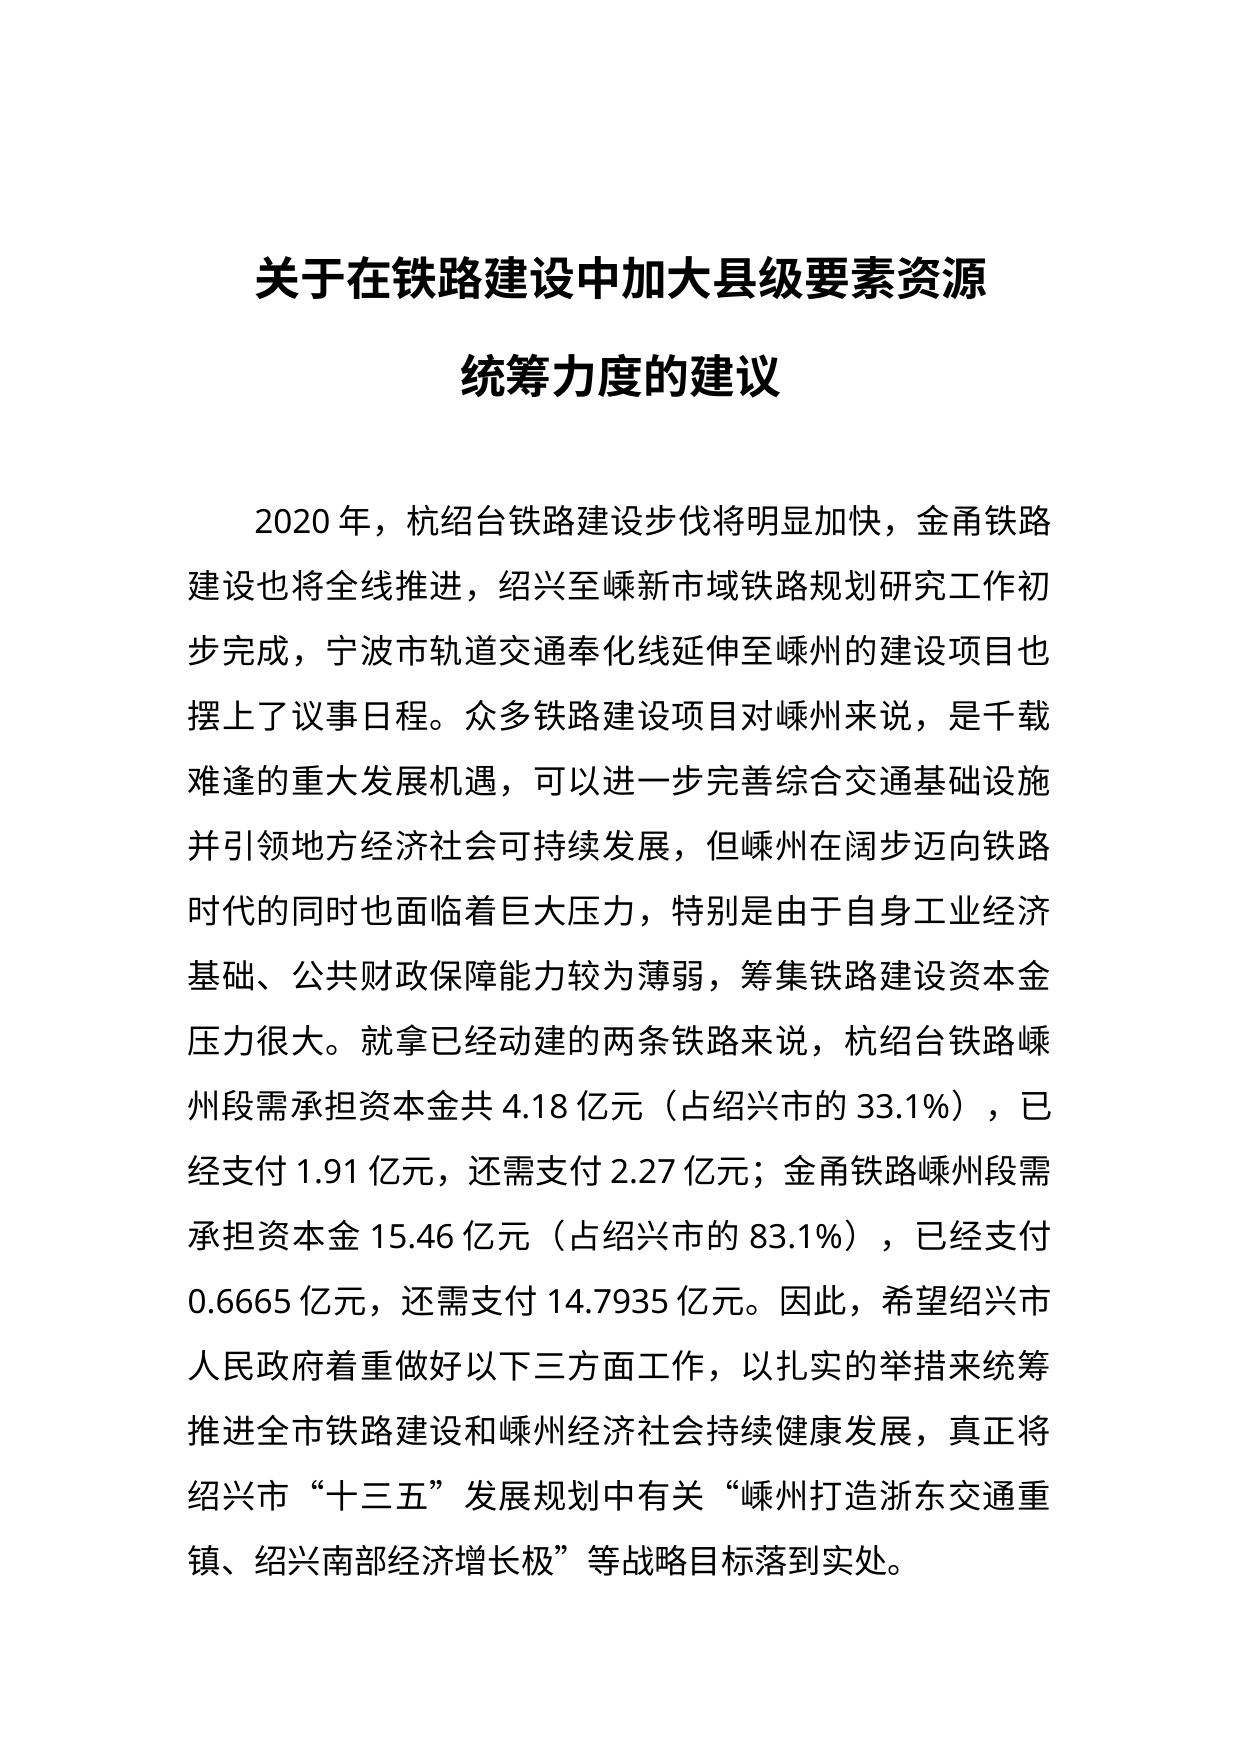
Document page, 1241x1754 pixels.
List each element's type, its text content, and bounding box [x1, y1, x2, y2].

text 2020年，杭绍台铁路建设步伐将明显加快，金甬铁路建设也将全线推进，绍兴至嵊新市域铁路规划研究工作初步完成，宁波市轨道交通奉化线延伸至嵊州的建设项目也摆上了议事日程。众多铁路建设项目对嵊州来说，是千载难逢的重大发展机遇，可以进一步完善综合交通基础设施并引领地方经济社会可持续发展，但嵊州在阔步迈向铁路时代的同时也面临着巨大压力，特别是由于自身工业经济基础、公共财政保障能力较为薄弱，筹集铁路建设资本金压力很大。就拿已经动建的两条铁路来说，杭绍台铁路嵊州段需承担资本金共4.18亿元（占绍兴市的33.1%），已经支付1.91亿元，还需支付2.27亿元；金甬铁路嵊州段需承担资本金15.46亿元（占绍兴市的83.1%），已经支付0.6665亿元，还需支付14.7935亿元。因此，希望绍兴市人民政府着重做好以下三方面工作，以扎实的举措来统筹推进全市铁路建设和嵊州经济社会持续健康发展，真正将绍兴市“十三五”发展规划中有关“嵊州打造浙东交通重镇、绍兴南部经济增长极”等战略目标落到实处。 [187, 487, 1053, 1592]
text 关于在铁路建设中加大县级要素资源 [187, 227, 1053, 324]
text 统筹力度的建议 [187, 324, 1053, 422]
